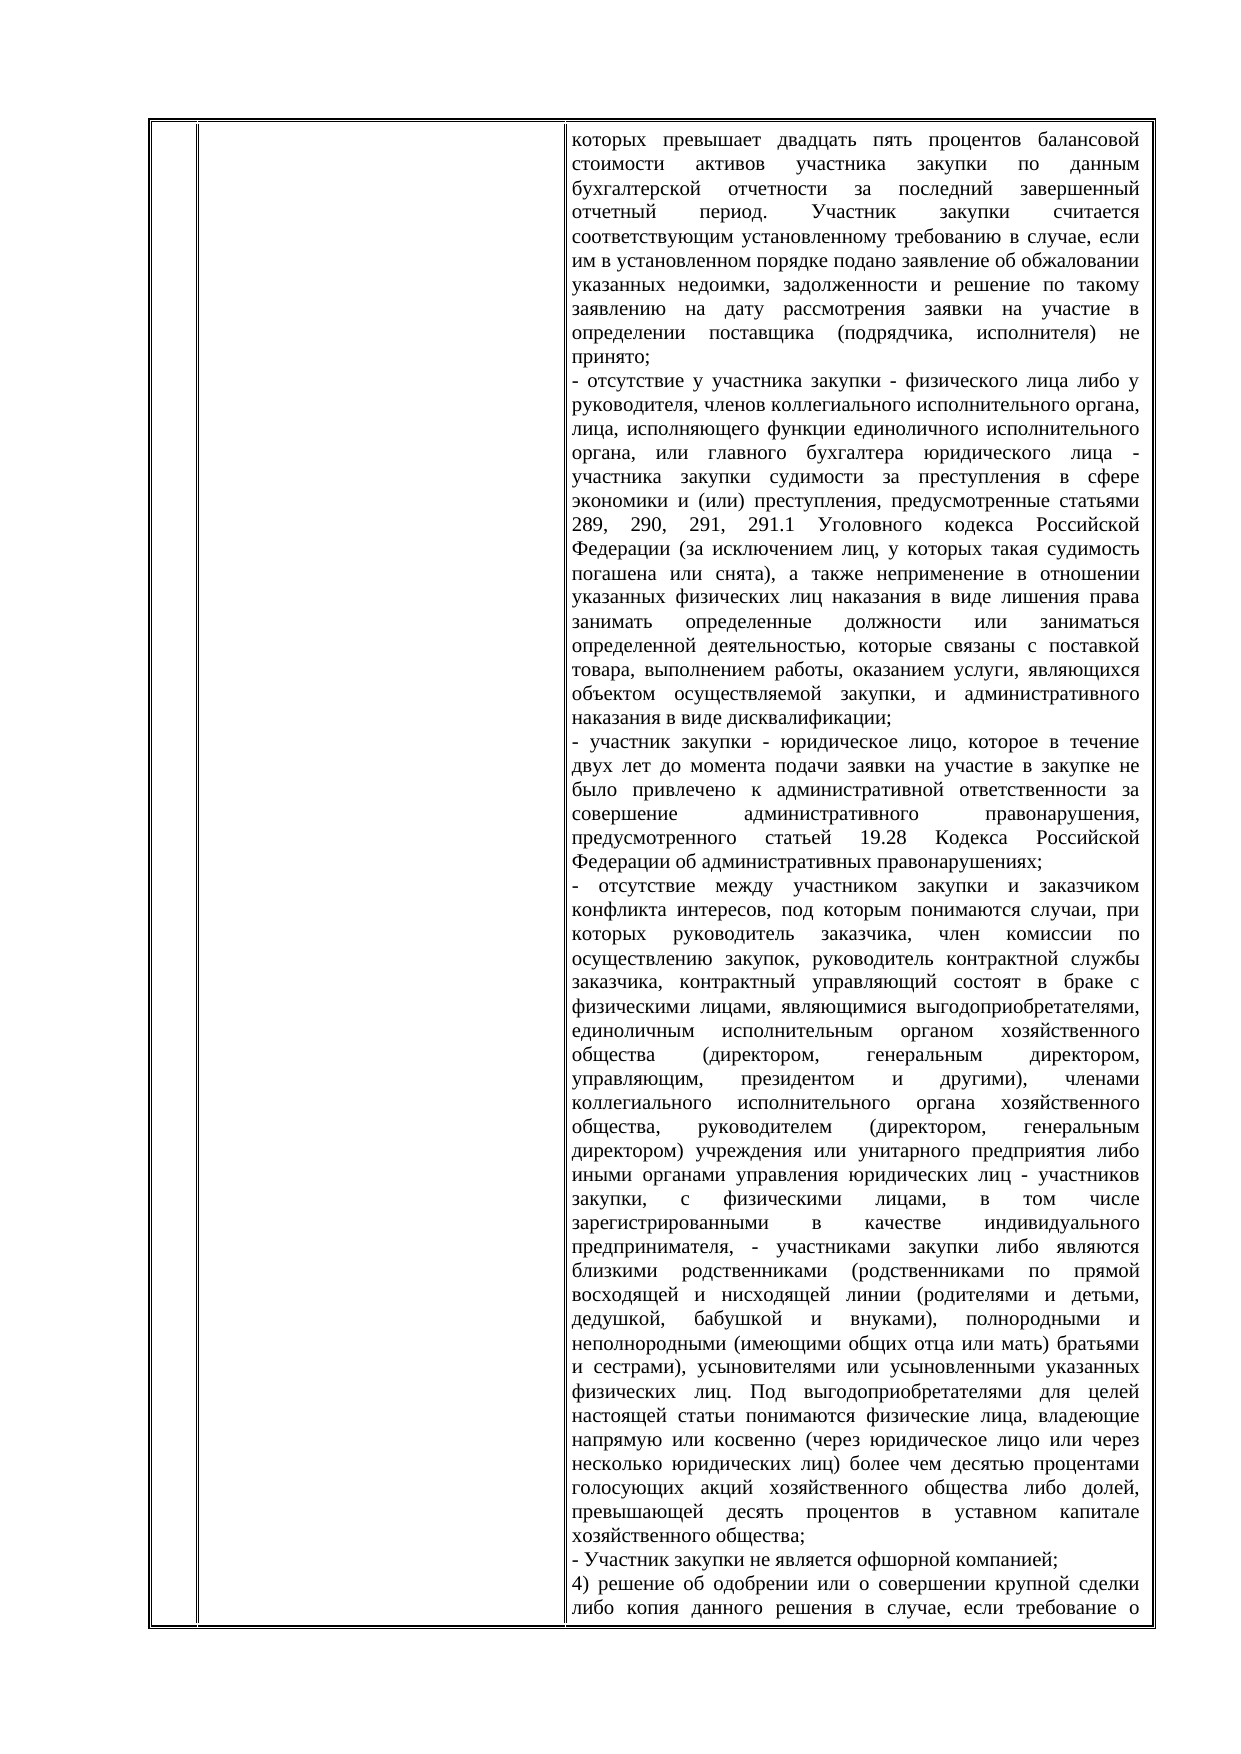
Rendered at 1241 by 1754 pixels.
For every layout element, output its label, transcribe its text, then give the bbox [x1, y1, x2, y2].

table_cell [198, 122, 566, 1625]
table_cell 24 [152, 122, 198, 1625]
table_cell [566, 122, 1152, 1625]
